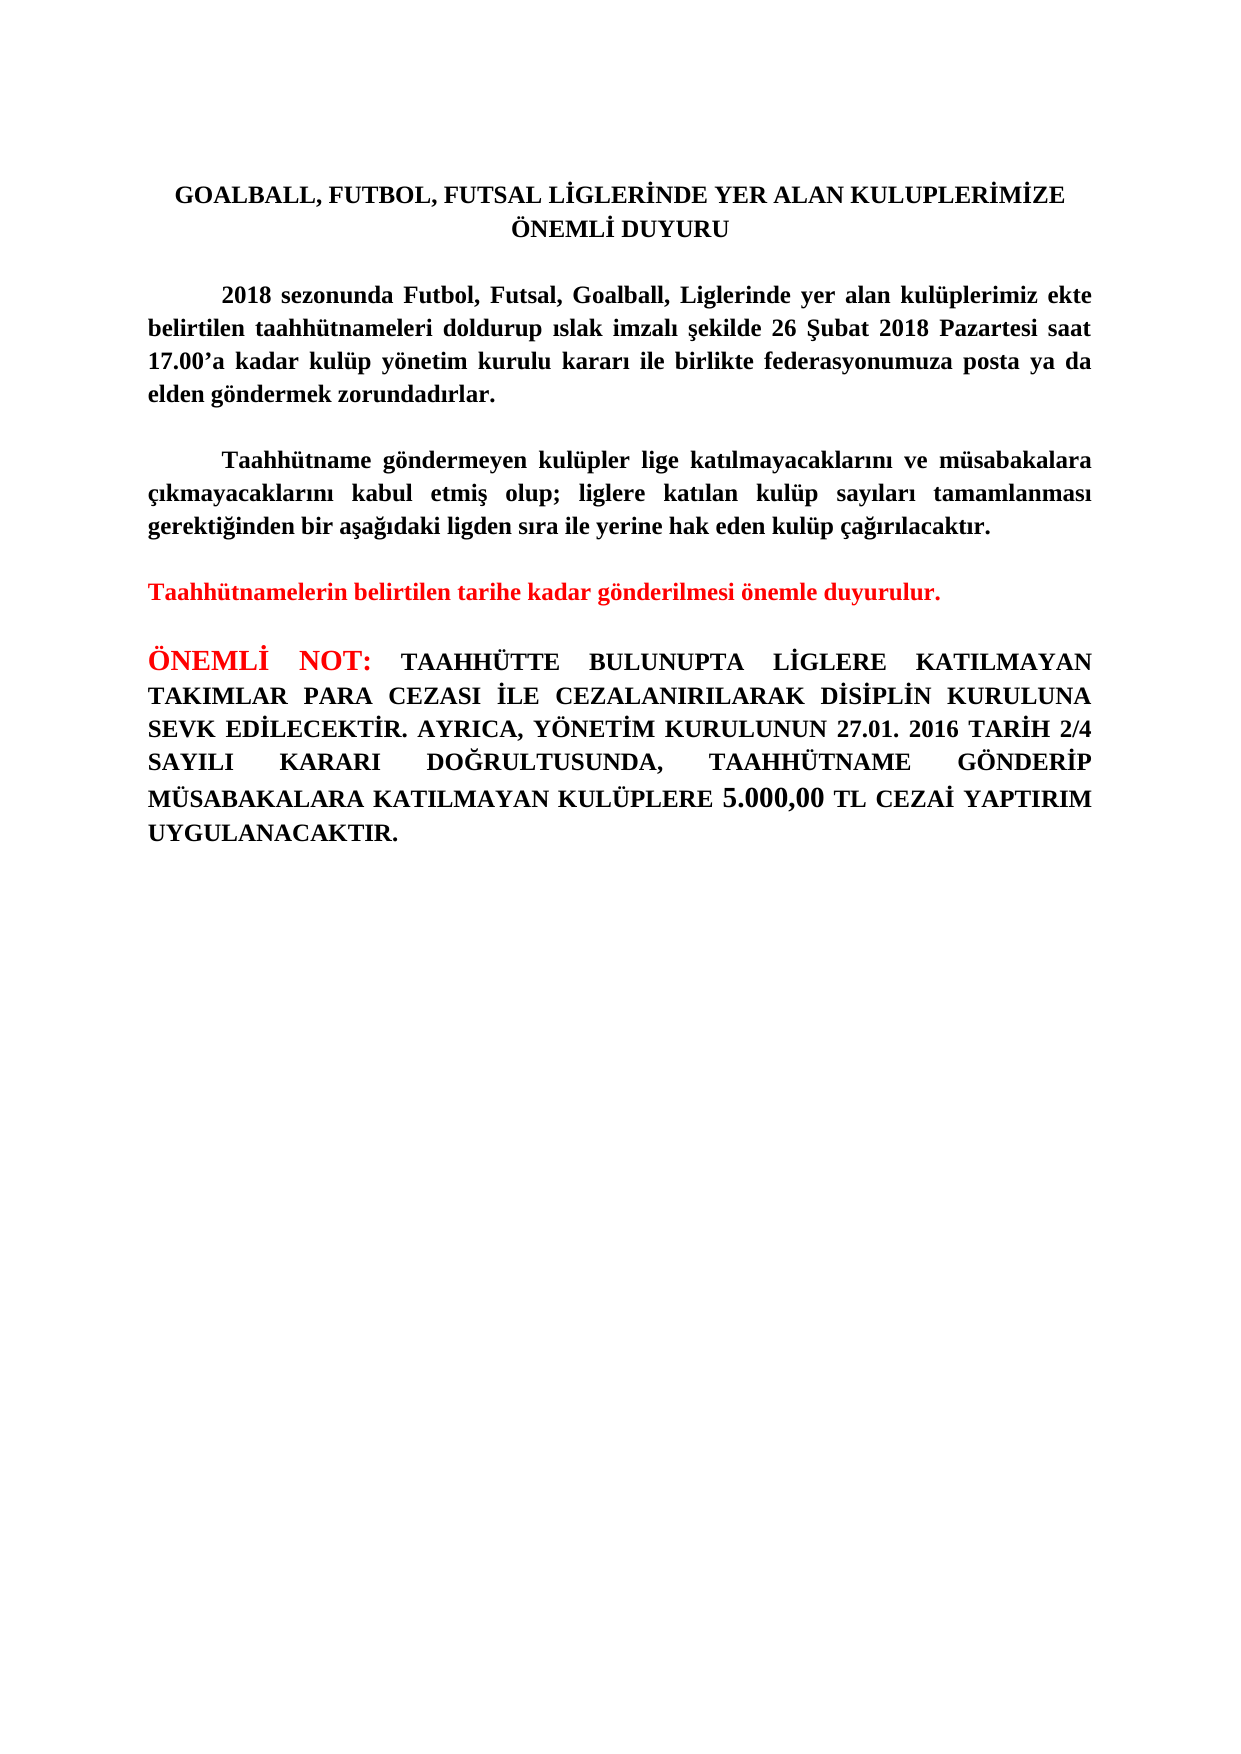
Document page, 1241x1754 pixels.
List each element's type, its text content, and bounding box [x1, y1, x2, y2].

text GOALBALL, FUTBOL, FUTSAL LİGLERİNDE YER ALAN KULUPLERİMİZE ÖNEMLİ DUYURU [148, 181, 1093, 242]
text Taahhütnamelerin belirtilen tarihe kadar gönderilmesi önemle duyurulur. [148, 577, 1093, 606]
text ÖNEMLİ NOT: TAAHHÜTTE BULUNUPTA LİGLERE KATILMAYAN TAKIMLAR PARA CEZASI İLE CEZALANIRILARAK DİSİPLİN KURULUNA SEVK EDİLECEKTİR. AYRICA, YÖNETİM KURULUNUN 27.01. 2016 TARİH 2/4 SAYILI KARARI DOĞRULTUSUNDA, TAAHHÜTNAME GÖNDERİP MÜSABAKALARA KATILMAYAN KULÜPLERE 5.000,00 TL CEZAİ YAPTIRIM UYGULANACAKTIR. [148, 643, 1093, 847]
text 2018 sezonunda Futbol, Futsal, Goalball, Liglerinde yer alan kulüplerimiz ekte belirtilen taahhütnameleri doldurup ıslak imzalı şekilde 26 Şubat 2018 Pazartesi saat 17.00’a kadar kulüp yönetim kurulu kararı ile birlikte federasyonumuza posta ya da elden göndermek zorundadırlar. [148, 280, 1093, 407]
text Taahhütname göndermeyen kulüpler lige katılmayacaklarını ve müsabakalara çıkmayacaklarını kabul etmiş olup; liglere katılan kulüp sayıları tamamlanması gerektiğinden bir aşağıdaki ligden sıra ile yerine hak eden kulüp çağırılacaktır. [148, 445, 1093, 539]
